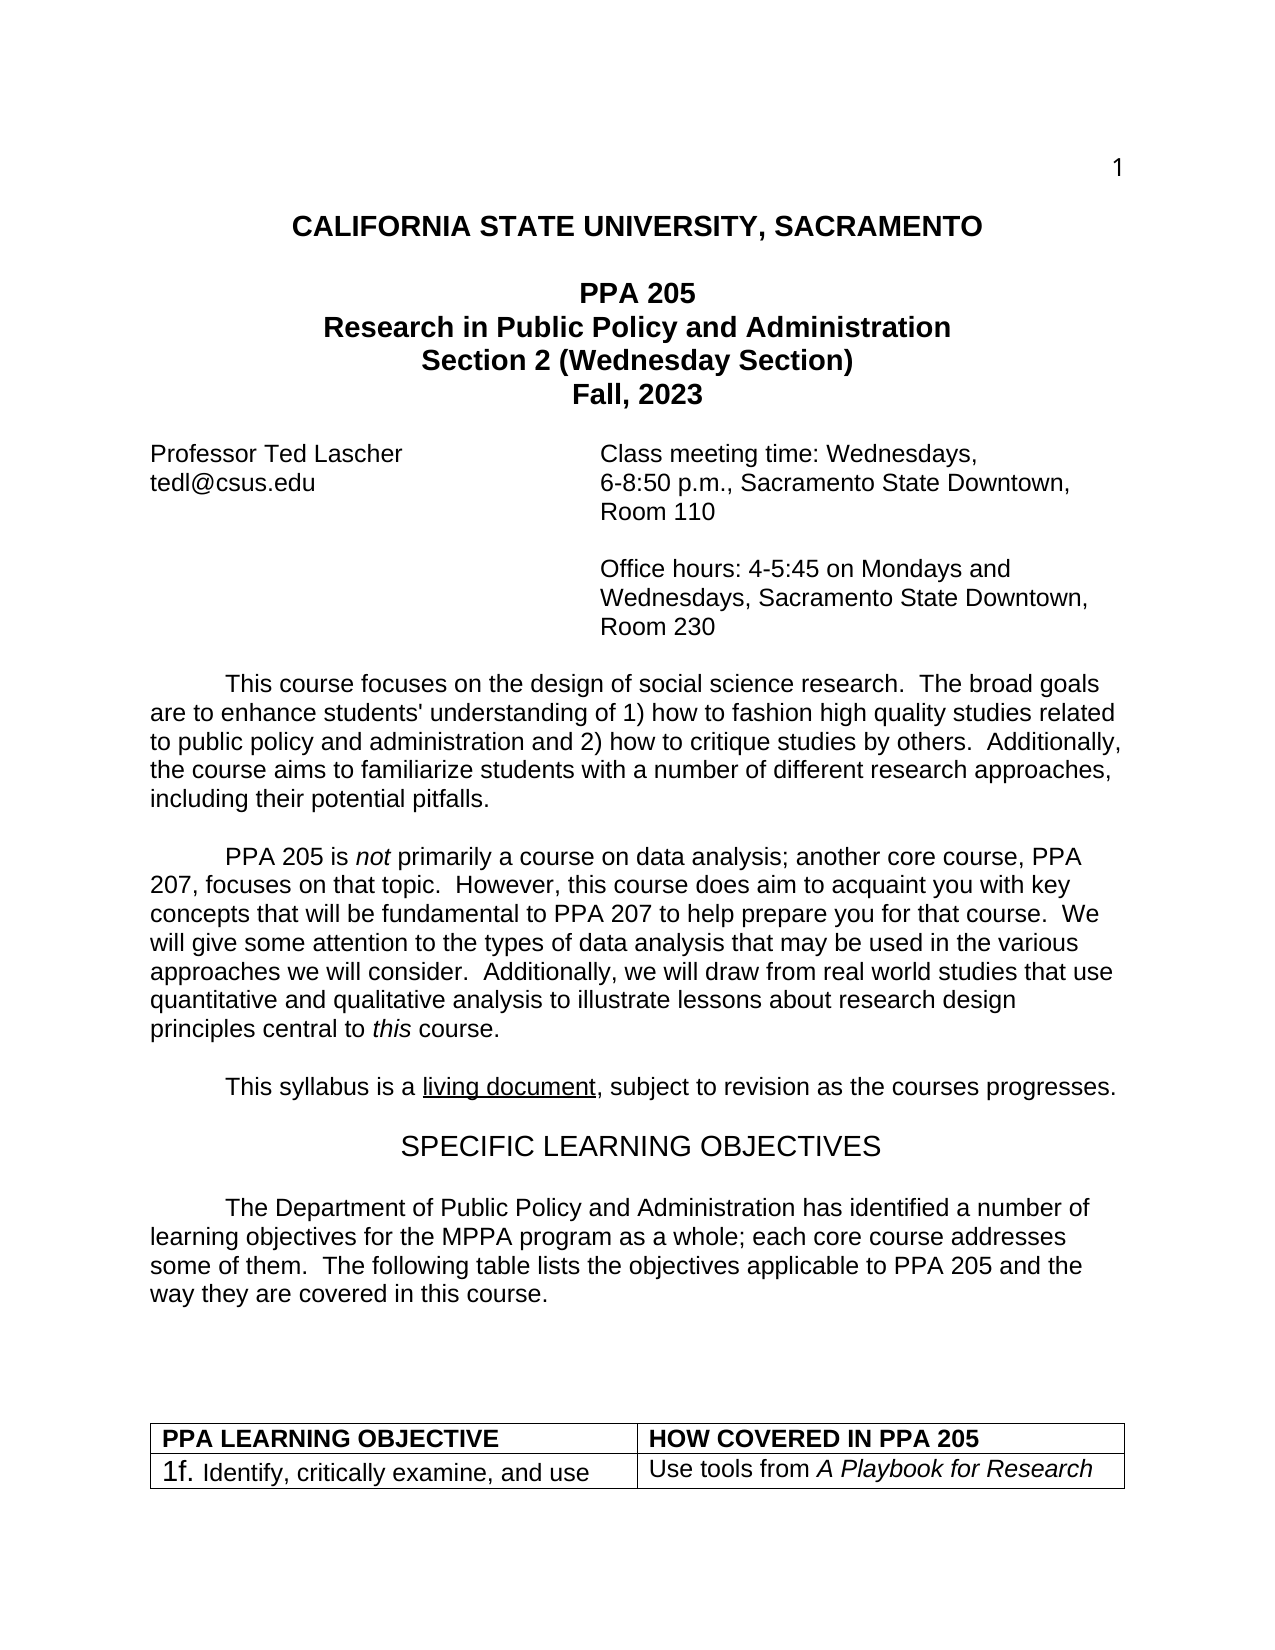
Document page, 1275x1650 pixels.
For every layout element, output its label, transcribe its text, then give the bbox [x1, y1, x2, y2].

text Fall, 2023 [150, 377, 1125, 410]
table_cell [151, 1454, 637, 1487]
table_header PPA LEARNING OBJECTIVE [151, 1424, 637, 1453]
text Wednesdays, Sacramento State Downtown, Room 230 [150, 583, 1125, 640]
text Professor Ted Lascher Class meeting time: Wednesdays, [150, 439, 1125, 468]
text The Department of Public Policy and Administration has identified a number of learning objectives for the MPPA program as a whole; each core course addresses some of them. The following table lists the objectives applicable to PPA 205 and the way they are covered in this course. [150, 1193, 1125, 1308]
table_header HOW COVERED IN PPA 205 [638, 1424, 1124, 1453]
text tedl@csus.edu 6-8:50 p.m., Sacramento State Downtown, [150, 468, 1125, 497]
text PPA 205 is not primarily a course on data analysis; another core course, PPA 207, focuses on that topic. However, this course does aim to acquaint you with key concepts that will be fundamental to PPA 207 to help prepare you for that course. We will give some attention to the types of data analysis that may be used in the various approaches we will consider. Additionally, we will draw from real world studies that use quantitative and qualitative analysis to illustrate lessons about research design principles central to this course. [150, 842, 1125, 1043]
text Research in Public Policy and Administration [150, 310, 1125, 343]
text This syllabus is a living document, subject to revision as the courses progresses. [150, 1072, 1125, 1100]
text Office hours: 4-5:45 on Mondays and [150, 554, 1125, 583]
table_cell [638, 1454, 1124, 1487]
text This course focuses on the design of social science research. The broad goals are to enhance students' understanding of 1) how to fashion high quality studies related to public policy and administration and 2) how to critique studies by others. Additionally, the course aims to familiarize students with a number of different research approaches, including their potential pitfalls. [150, 669, 1125, 813]
text CALIFORNIA STATE UNIVERSITY, SACRAMENTO [150, 209, 1125, 243]
text PPA 205 [150, 276, 1125, 310]
text SPECIFIC LEARNING OBJECTIVES [150, 1129, 1125, 1163]
text Section 2 (Wednesday Section) [150, 343, 1125, 377]
text Room 110 [150, 497, 1125, 525]
